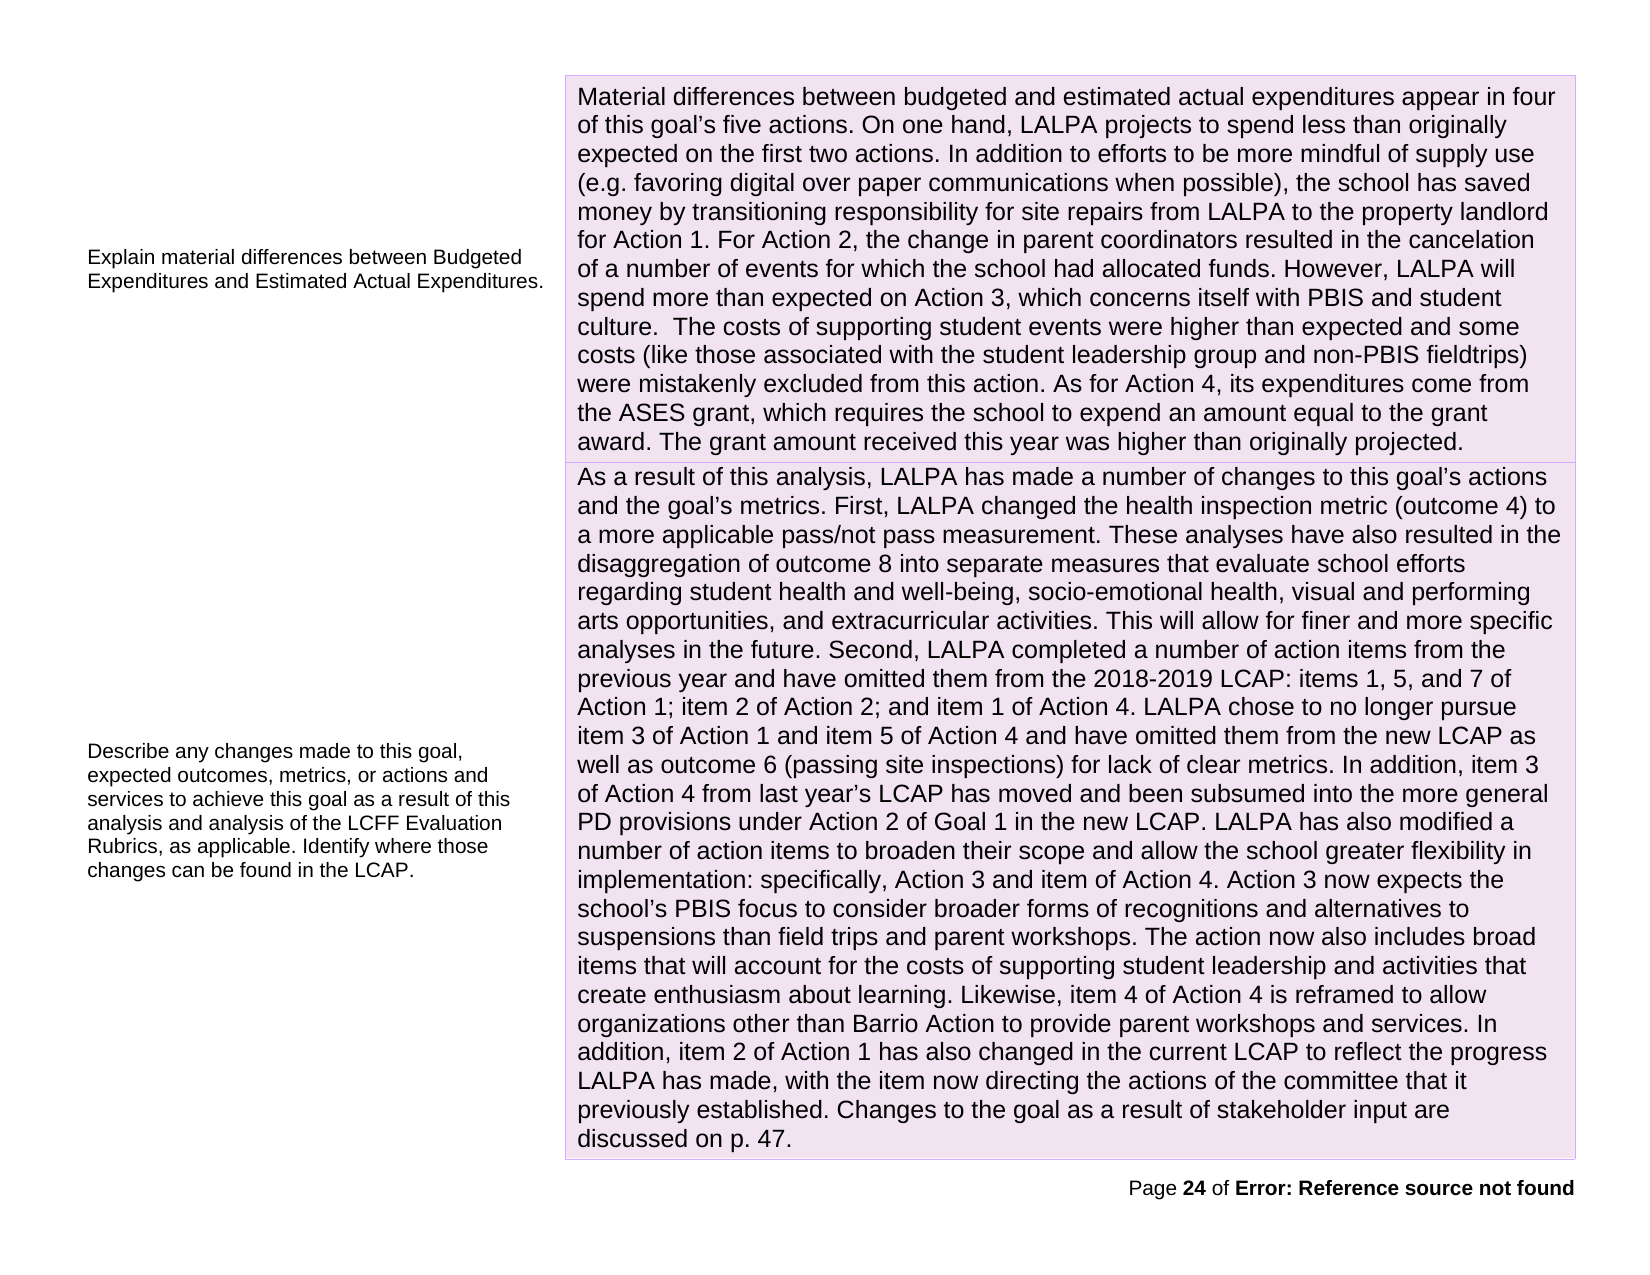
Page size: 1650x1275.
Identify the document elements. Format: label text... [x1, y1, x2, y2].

table_cell As a result of this analysis, LALPA has made a number of changes to this goal’s actions and the goal’s metrics. First, LALPA changed the health inspection metric (outcome 4) to a more applicable pass/not pass measurement. These analyses have also resulted in the disaggregation of outcome 8 into separate measures that evaluate school efforts regarding student health and well-being, socio-emotional health, visual and performing arts opportunities, and extracurricular activities. This will allow for finer and more specific analyses in the future. Second, LALPA completed a number of action items from the previous year and have omitted them from the 2018-2019 LCAP: items 1, 5, and 7 of Action 1; item 2 of Action 2; and item 1 of Action 4. LALPA chose to no longer pursue item 3 of Action 1 and item 5 of Action 4 and have omitted them from the new LCAP as well as outcome 6 (passing site inspections) for lack of clear metrics. In addition, item 3 of Action 4 from last year’s LCAP has moved and been subsumed into the more general PD provisions under Action 2 of Goal 1 in the new LCAP. LALPA has also modified a number of action items to broaden their scope and allow the school greater flexibility in implementation: specifically, Action 3 and item of Action 4. Action 3 now expects the school’s PBIS focus to consider broader forms of recognitions and alternatives to suspensions than field trips and parent workshops. The action now also includes broad items that will account for the costs of supporting student leadership and activities that create enthusiasm about learning. Likewise, item 4 of Action 4 is reframed to allow organizations other than Barrio Action to provide parent workshops and services. In addition, item 2 of Action 1 has also changed in the current LCAP to reflect the progress LALPA has made, with the item now directing the actions of the committee that it previously established. Changes to the goal as a result of stakeholder input are discussed on p. 47. [566, 463, 1575, 1158]
table_cell Material differences between budgeted and estimated actual expenditures appear in four of this goal’s five actions. On one hand, LALPA projects to spend less than originally expected on the first two actions. In addition to efforts to be more mindful of supply use (e.g. favoring digital over paper communications when possible), the school has saved money by transitioning responsibility for site repairs from LALPA to the property landlord for Action 1. For Action 2, the change in parent coordinators resulted in the cancelation of a number of events for which the school had allocated funds. However, LALPA will spend more than expected on Action 3, which concerns itself with PBIS and student culture. The costs of supporting student events were higher than expected and some costs (like those associated with the student leadership group and non-PBIS fieldtrips) were mistakenly excluded from this action. As for Action 4, its expenditures come from the ASES grant, which requires the school to expend an amount equal to the grant award. The grant amount received this year was higher than originally projected. [566, 76, 1575, 462]
table_cell Explain material differences between Budgeted Expenditures and Estimated Actual Expenditures. [75, 75, 565, 462]
table_cell Describe any changes made to this goal, expected outcomes, metrics, or actions and services to achieve this goal as a result of this analysis and analysis of the LCFF Evaluation Rubrics, as applicable. Identify where those changes can be found in the LCAP. [75, 462, 565, 1158]
